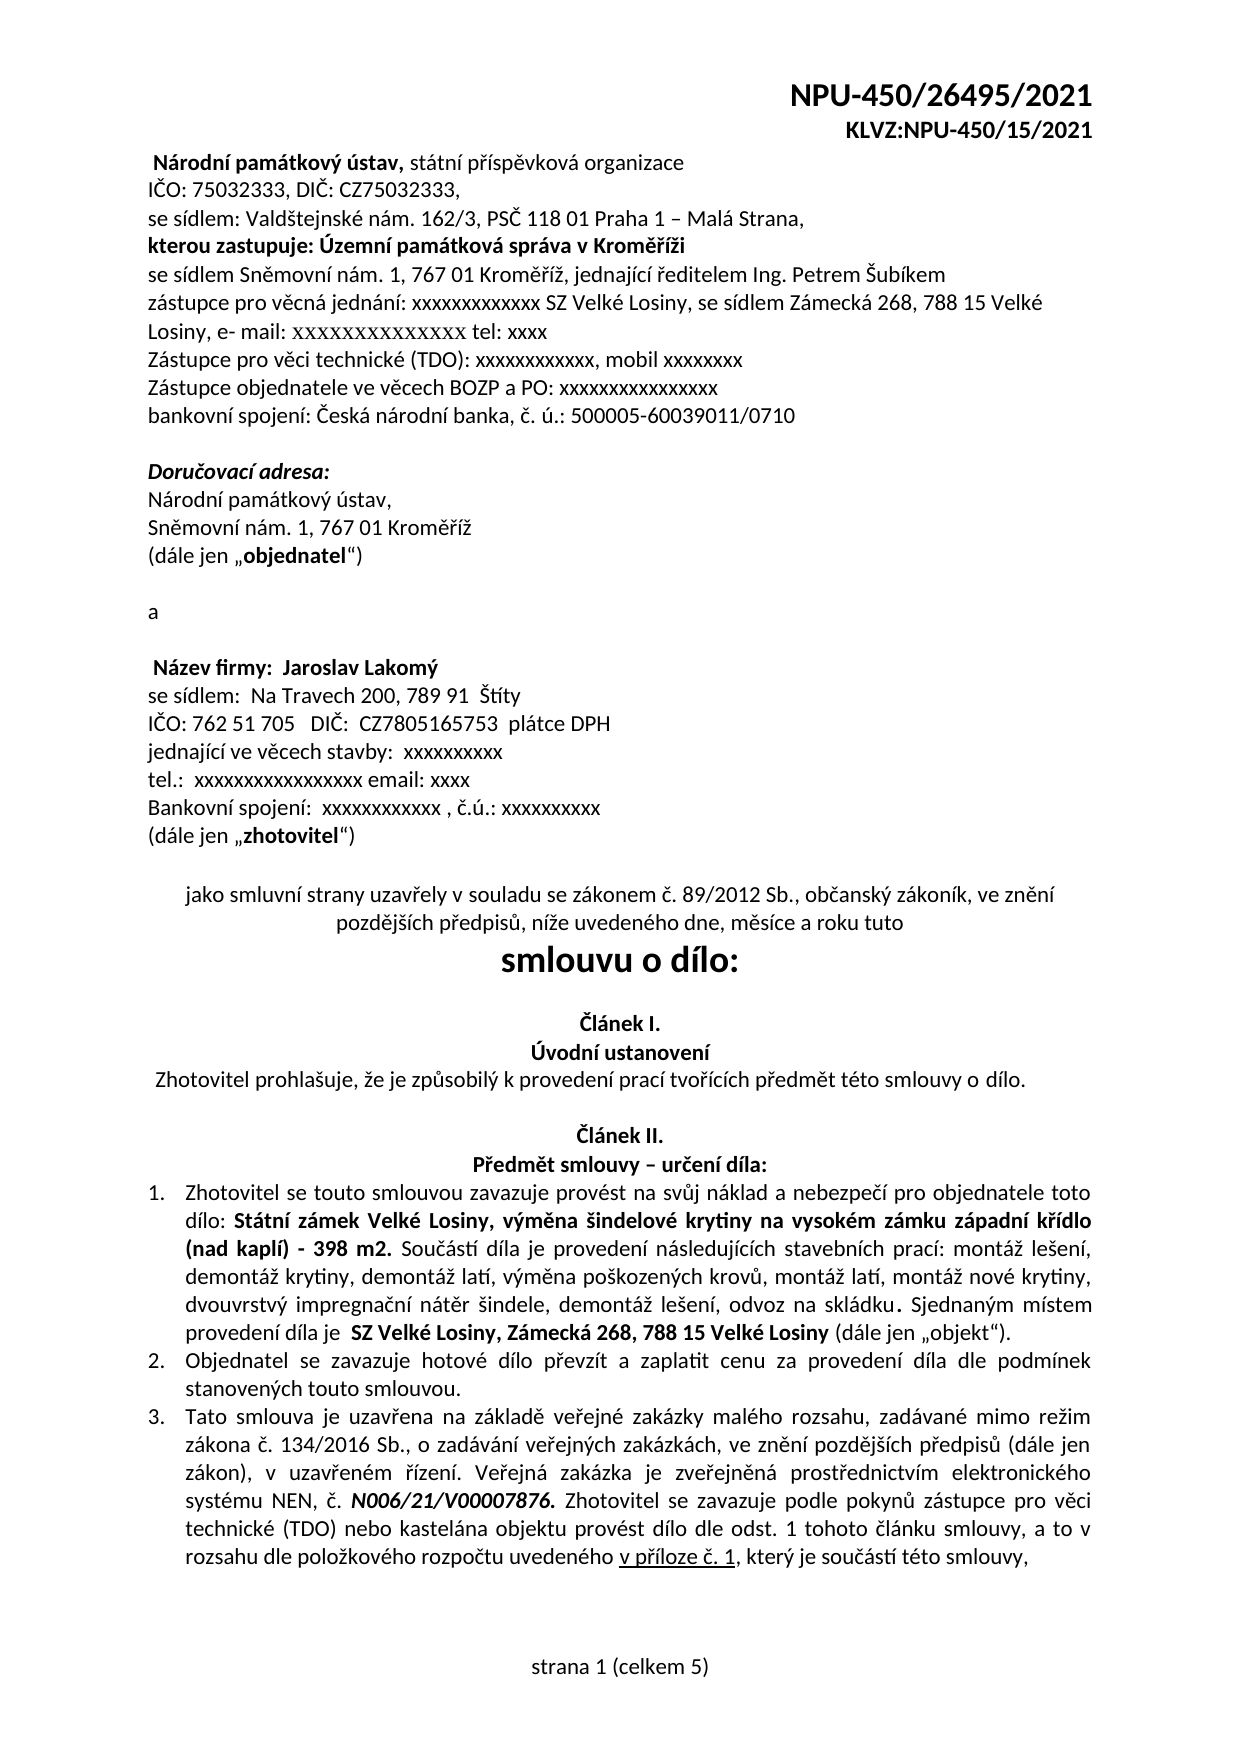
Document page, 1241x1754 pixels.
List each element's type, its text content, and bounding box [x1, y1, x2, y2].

text Národní památkový ústav, státní příspěvková organizace [148, 148, 1093, 176]
text se sídlem: Valdštejnské nám. 162/3, PSČ 118 01 Praha 1 – Malá Strana, [148, 204, 1093, 232]
text IČO: 762 51 705 DIČ: CZ7805165753 plátce DPH [148, 709, 1093, 737]
text Zástupce objednatele ve věcech BOZP a PO: xxxxxxxxxxxxxxxx [148, 373, 1093, 401]
text Národní památkový ústav, [148, 485, 1093, 513]
text se sídlem Sněmovní nám. 1, 767 01 Kroměříž, jednající ředitelem Ing. Petrem Šubíkem [148, 260, 1093, 288]
text smlouvu o dílo: [148, 936, 1093, 982]
text Sněmovní nám. 1, 767 01 Kroměříž [148, 513, 1093, 541]
text jednající ve věcech stavby: xxxxxxxxxx [148, 737, 1093, 765]
text IČO: 75032333, DIČ: CZ75032333, [148, 176, 1093, 204]
text zástupce pro věcná jednání: xxxxxxxxxxxxx SZ Velké Losiny, se sídlem Zámecká 268, 788 15 Velké Losiny, e- mail: xxxxxxxxxxxxxx tel: xxxx [148, 288, 1093, 345]
list Zhotovitel se touto smlouvou zavazuje provést na svůj náklad a nebezpečí pro objednatele toto dílo: Státní zámek Velké Losiny, výměna šindelové krytiny na vysokém zámku západní křídlo (nad kaplí) - . Součástí díla je provedení následujících stavebních prací: montáž lešení, demontáž krytiny, demontáž latí, výměna poškozených krovů, montáž latí, montáž nové krytiny, dvouvrstvý impregnační nátěr šindele, demontáž lešení, odvoz na skládku. Sjednaným místem provedení díla je SZ Velké Losiny, Zámecká 268, 788 15 Velké Losiny (dále jen „objekt“). [148, 1178, 1093, 1346]
text Článek II. [148, 1122, 1093, 1150]
text Předmět smlouvy – určení díla: [148, 1150, 1093, 1178]
text kterou zastupuje: Územní památková správa v Kroměříži [148, 232, 1093, 260]
subtitle Článek I. [148, 1009, 1093, 1038]
text a [148, 597, 1093, 625]
text (dále jen „zhotovitel“) [148, 821, 1093, 849]
text tel.: xxxxxxxxxxxxxxxxx email: xxxx [148, 765, 1093, 793]
text bankovní spojení: Česká národní banka, č. ú.: 500005-60039011/0710 [148, 401, 1093, 429]
text Název firmy: Jaroslav Lakomý [148, 653, 1093, 681]
text Bankovní spojení: xxxxxxxxxxxx , č.ú.: xxxxxxxxxx [148, 793, 1093, 821]
text Zástupce pro věci technické (TDO): xxxxxxxxxxxx, mobil xxxxxxxx [148, 345, 1093, 373]
text (dále jen „objednatel“) [148, 541, 1093, 569]
text jako smluvní strany uzavřely v souladu se zákonem č. 89/2012 Sb., občanský zákoník, ve znění pozdějších předpisů, níže uvedeného dne, měsíce a roku tuto [148, 880, 1093, 936]
text Zhotovitel prohlašuje, že je způsobilý k provedení prací tvořících předmět této smlouvy o dílo. [148, 1066, 1093, 1094]
subtitle Úvodní ustanovení [148, 1038, 1093, 1066]
text se sídlem: Na Travech 200, 789 91 Štíty [148, 681, 1093, 709]
text Doručovací adresa: [148, 457, 1093, 485]
list Tato smlouva je uzavřena na základě veřejné zakázky malého rozsahu, zadávané mimo režim zákona č. 134/2016 Sb., o zadávání veřejných zakázkách, ve znění pozdějších předpisů (dále jen zákon), v uzavřeném řízení. Veřejná zakázka je zveřejněná prostřednictvím elektronického systému NEN, č. N006/21/V00007876. Zhotovitel se zavazuje podle pokynů zástupce pro věci technické (TDO) nebo kastelána objektu provést dílo dle odst. 1 tohoto článku smlouvy, a to v rozsahu dle položkového rozpočtu uvedeného v příloze č. 1, který je součástí této smlouvy, [148, 1402, 1093, 1570]
list Objednatel se zavazuje hotové dílo převzít a zaplatit cenu za provedení díla dle podmínek stanovených touto smlouvou. [148, 1346, 1093, 1402]
